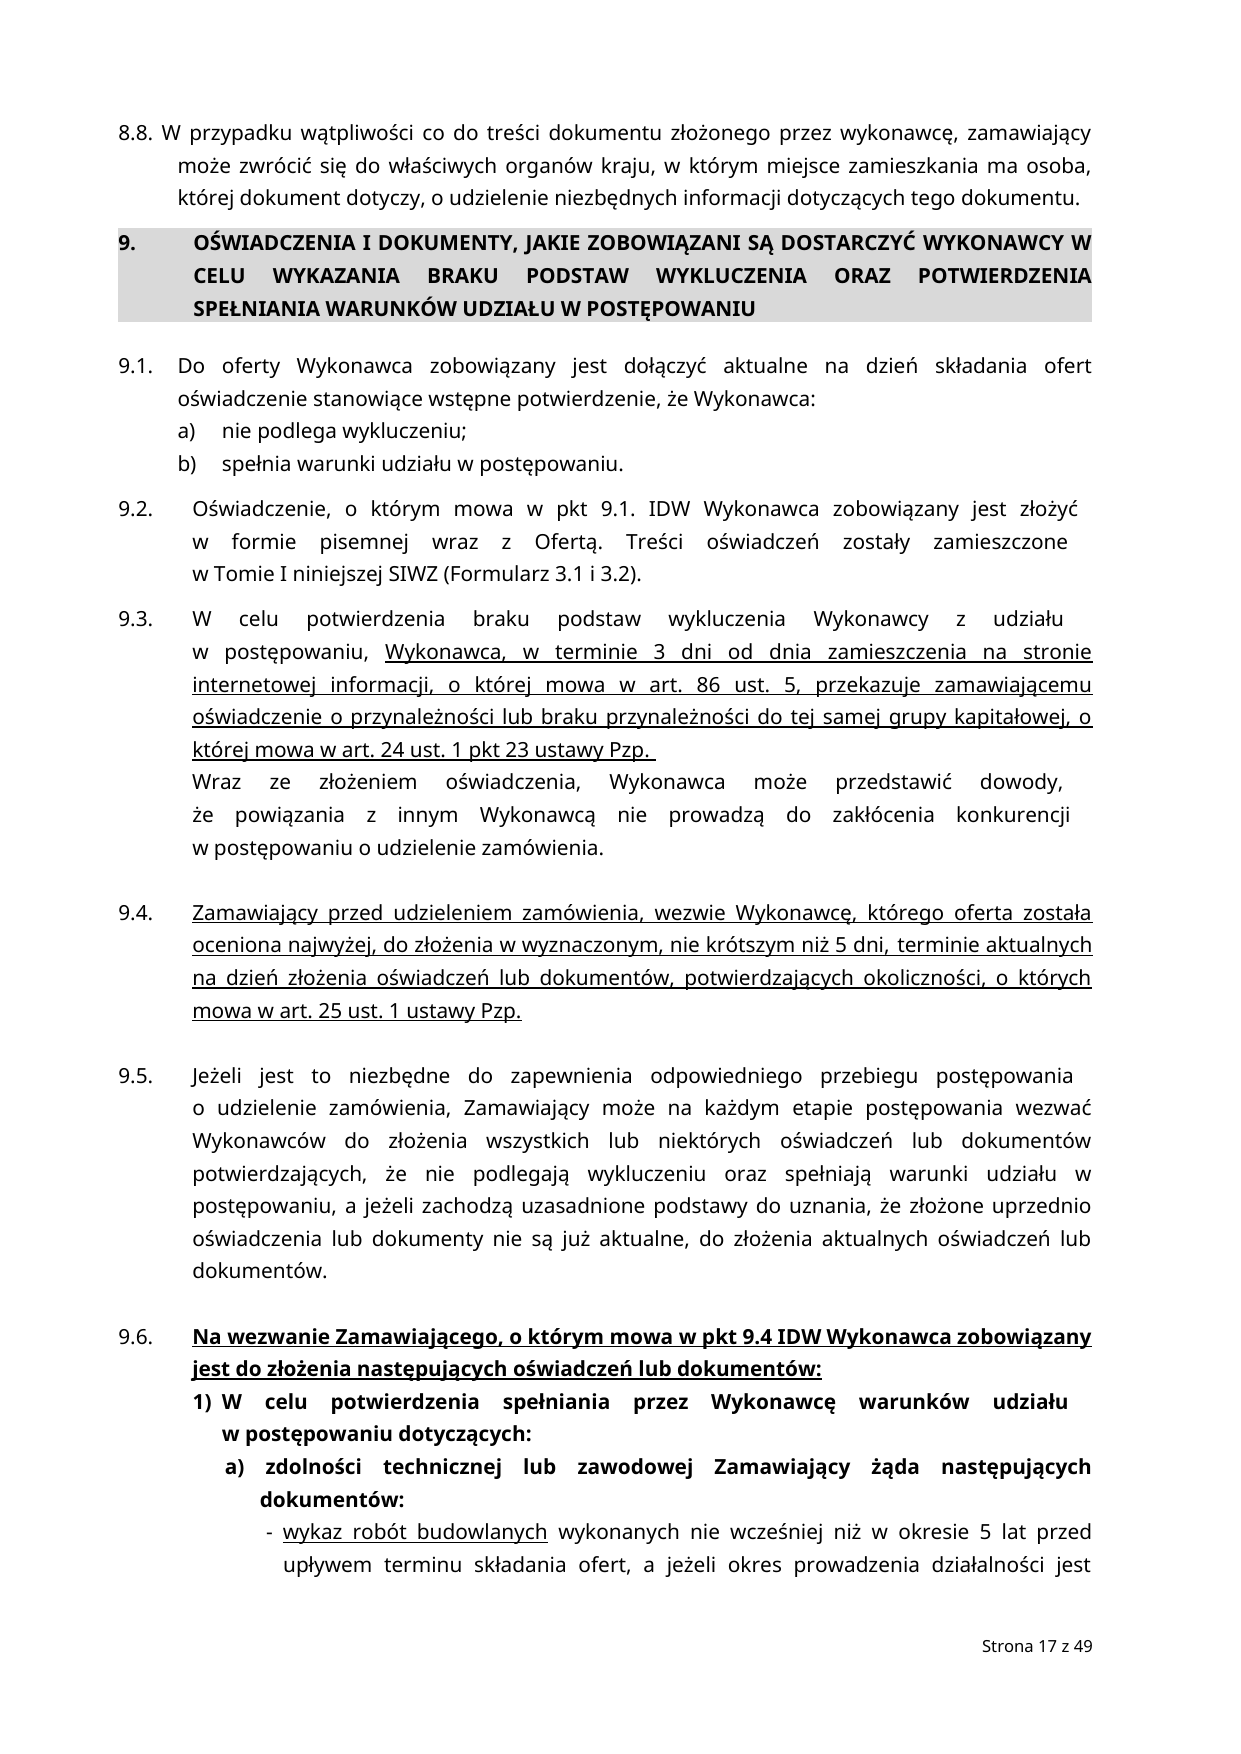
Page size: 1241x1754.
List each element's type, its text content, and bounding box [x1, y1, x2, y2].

text Wraz ze złożeniem oświadczenia, Wykonawca może przedstawić dowody, że powiązania z innym Wykonawcą nie prowadzą do zakłócenia konkurencji w postępowaniu o udzielenie zamówienia. [192, 767, 1092, 861]
list 8.8. W przypadku wątpliwości co do treści dokumentu złożonego przez wykonawcę, zamawiający może zwrócić się do właściwych organów kraju, w którym miejsce zamieszkania ma osoba, której dokument dotyczy, o udzielenie niezbędnych informacji dotyczących tego dokumentu. [118, 118, 1092, 212]
text 9. OŚWIADCZENIA I DOKUMENTY, JAKIE ZOBOWIĄZANI SĄ DOSTARCZYĆ WYKONAWCY W CELU WYKAZANIA BRAKU PODSTAW WYKLUCZENIA ORAZ POTWIERDZENIA SPEŁNIANIA WARUNKÓW UDZIAŁU W POSTĘPOWANIU [118, 228, 1092, 322]
text 9.5. Jeżeli jest to niezbędne do zapewnienia odpowiedniego przebiegu postępowania o udzielenie zamówienia, Zamawiający może na każdym etapie postępowania wezwać Wykonawców do złożenia wszystkich lub niektórych oświadczeń lub dokumentów potwierdzających, że nie podlegają wykluczeniu oraz spełniają warunki udziału w postępowaniu, a jeżeli zachodzą uzasadnione podstawy do uznania, że złożone uprzednio oświadczenia lub dokumenty nie są już aktualne, do złożenia aktualnych oświadczeń lub dokumentów. [118, 1061, 1092, 1285]
text 9.6. Na wezwanie Zamawiającego, o którym mowa w pkt 9.4 IDW Wykonawca zobowiązany jest do złożenia następujących oświadczeń lub dokumentów: [118, 1322, 1092, 1383]
text 1) W celu potwierdzenia spełniania przez Wykonawcę warunków udziału w postępowaniu dotyczących: [192, 1387, 1092, 1448]
text a) zdolności technicznej lub zawodowej Zamawiający żąda następujących dokumentów: [224, 1452, 1092, 1513]
text 9.4. Zamawiający przed udzieleniem zamówienia, wezwie Wykonawcę, którego oferta została oceniona najwyżej, do złożenia w wyznaczonym, nie krótszym niż 5 dni, terminie aktualnych na dzień złożenia oświadczeń lub dokumentów, potwierdzających okoliczności, o których mowa w art. 25 ust. 1 ustawy Pzp. [118, 898, 1092, 1024]
text 9.1. Do oferty Wykonawca zobowiązany jest dołączyć aktualne na dzień składania ofert oświadczenie stanowiące wstępne potwierdzenie, że Wykonawca: [118, 351, 1092, 412]
text 9.3. W celu potwierdzenia braku podstaw wykluczenia Wykonawcy z udziału w postępowaniu, Wykonawca, w terminie 3 dni od dnia zamieszczenia na stronie internetowej informacji, o której mowa w art. 86 ust. 5, przekazuje zamawiającemu oświadczenie o przynależności lub braku przynależności do tej samej grupy kapitałowej, o której mowa w art. 24 ust. 1 pkt 23 ustawy Pzp. [118, 604, 1092, 763]
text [266, 1517, 1092, 1578]
text 9.2. Oświadczenie, o którym mowa w pkt 9.1. IDW Wykonawca zobowiązany jest złożyć w formie pisemnej wraz z Ofertą. Treści oświadczeń zostały zamieszczone w Tomie I niniejszej SIWZ (Formularz 3.1 i 3.2). [118, 494, 1092, 588]
text b) spełnia warunki udziału w postępowaniu. [177, 449, 1092, 477]
text a) nie podlega wykluczeniu; [177, 416, 1092, 445]
